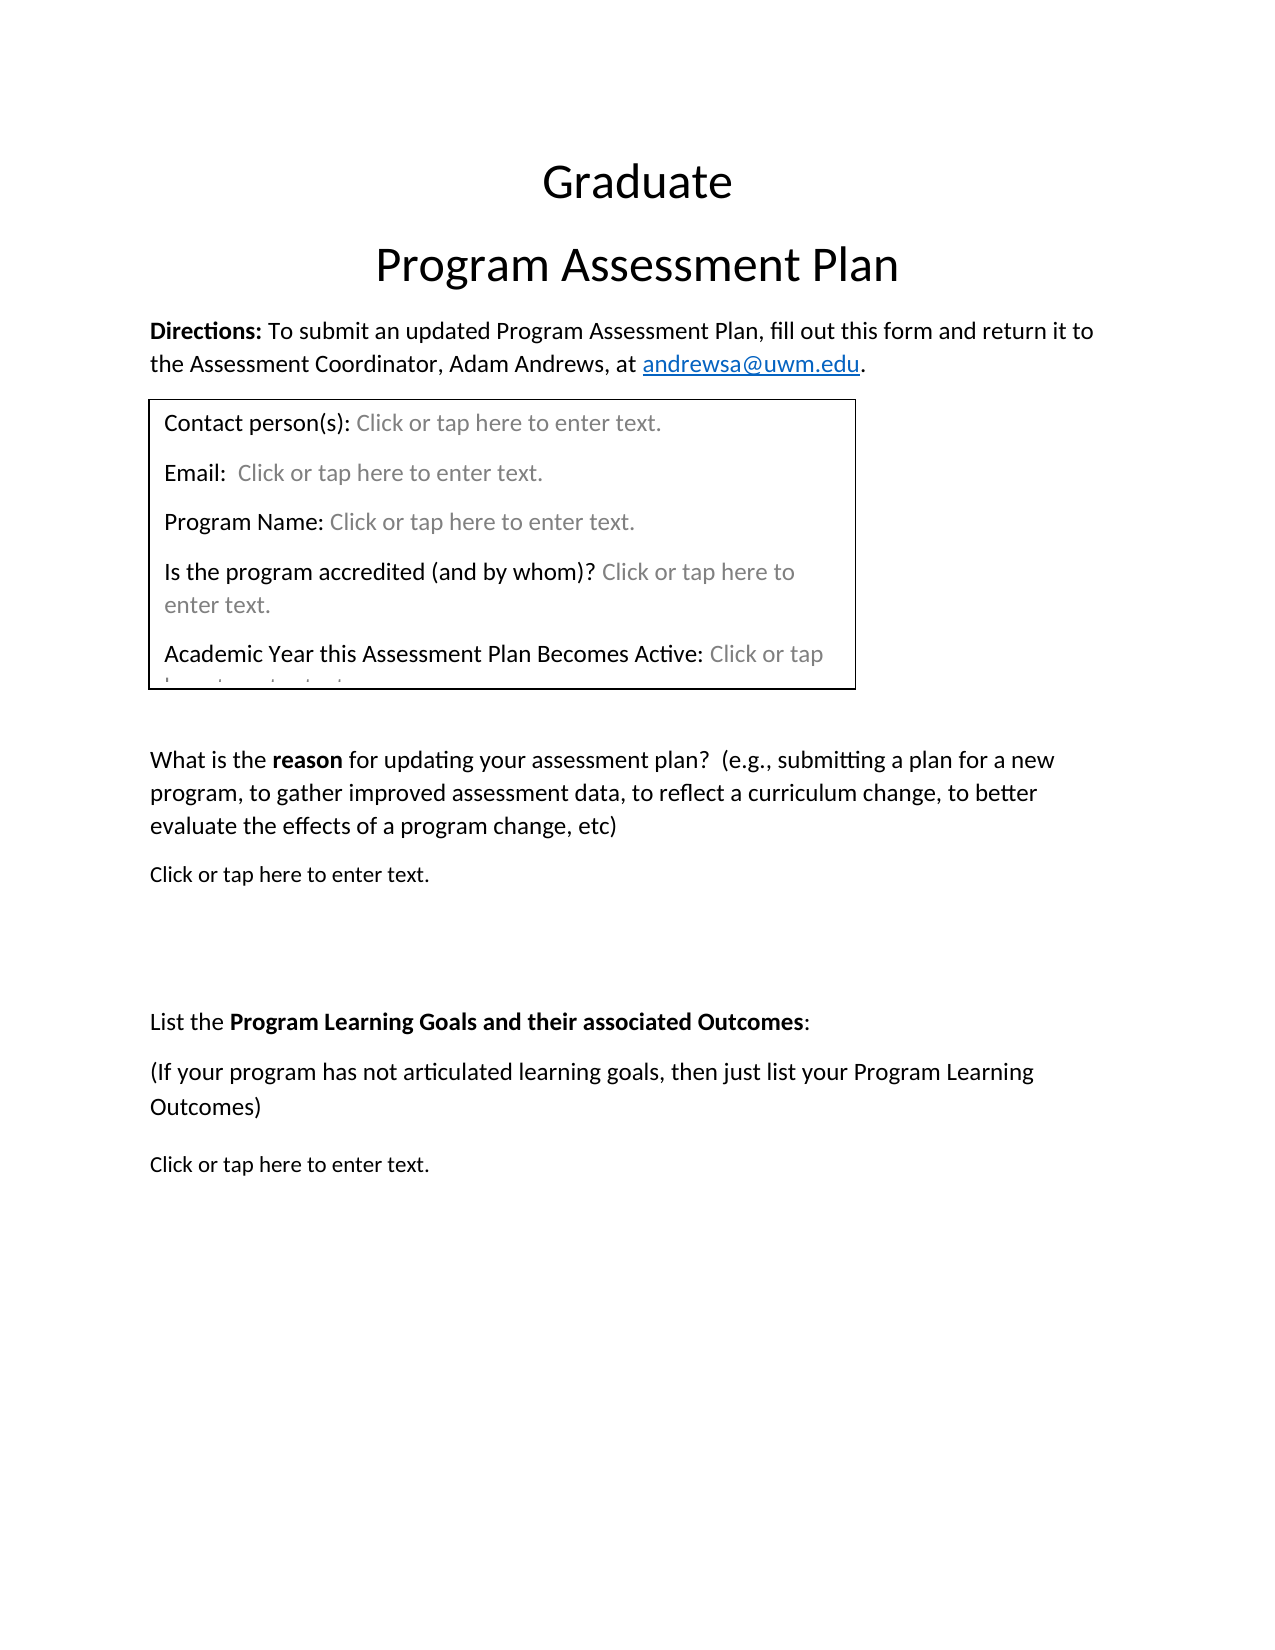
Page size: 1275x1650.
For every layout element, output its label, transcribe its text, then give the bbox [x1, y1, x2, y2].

text Program Assessment Plan [150, 232, 1125, 293]
text (If your program has not articulated learning goals, then just list your Program Learning Outcomes) [150, 1056, 1125, 1121]
text What is the reason for updating your assessment plan? (e.g., submitting a plan for a new program, to gather improved assessment data, to reflect a curriculum change, to better evaluate the effects of a program change, etc) [150, 744, 1125, 841]
text Directions: To submit an updated Program Assessment Plan, fill out this form and return it to the Assessment Coordinator, Adam Andrews, at andrewsa@uwm.edu. [150, 315, 1125, 378]
text List the Program Learning Goals and their associated Outcomes: [150, 1006, 1125, 1037]
text Graduate [150, 150, 1125, 211]
